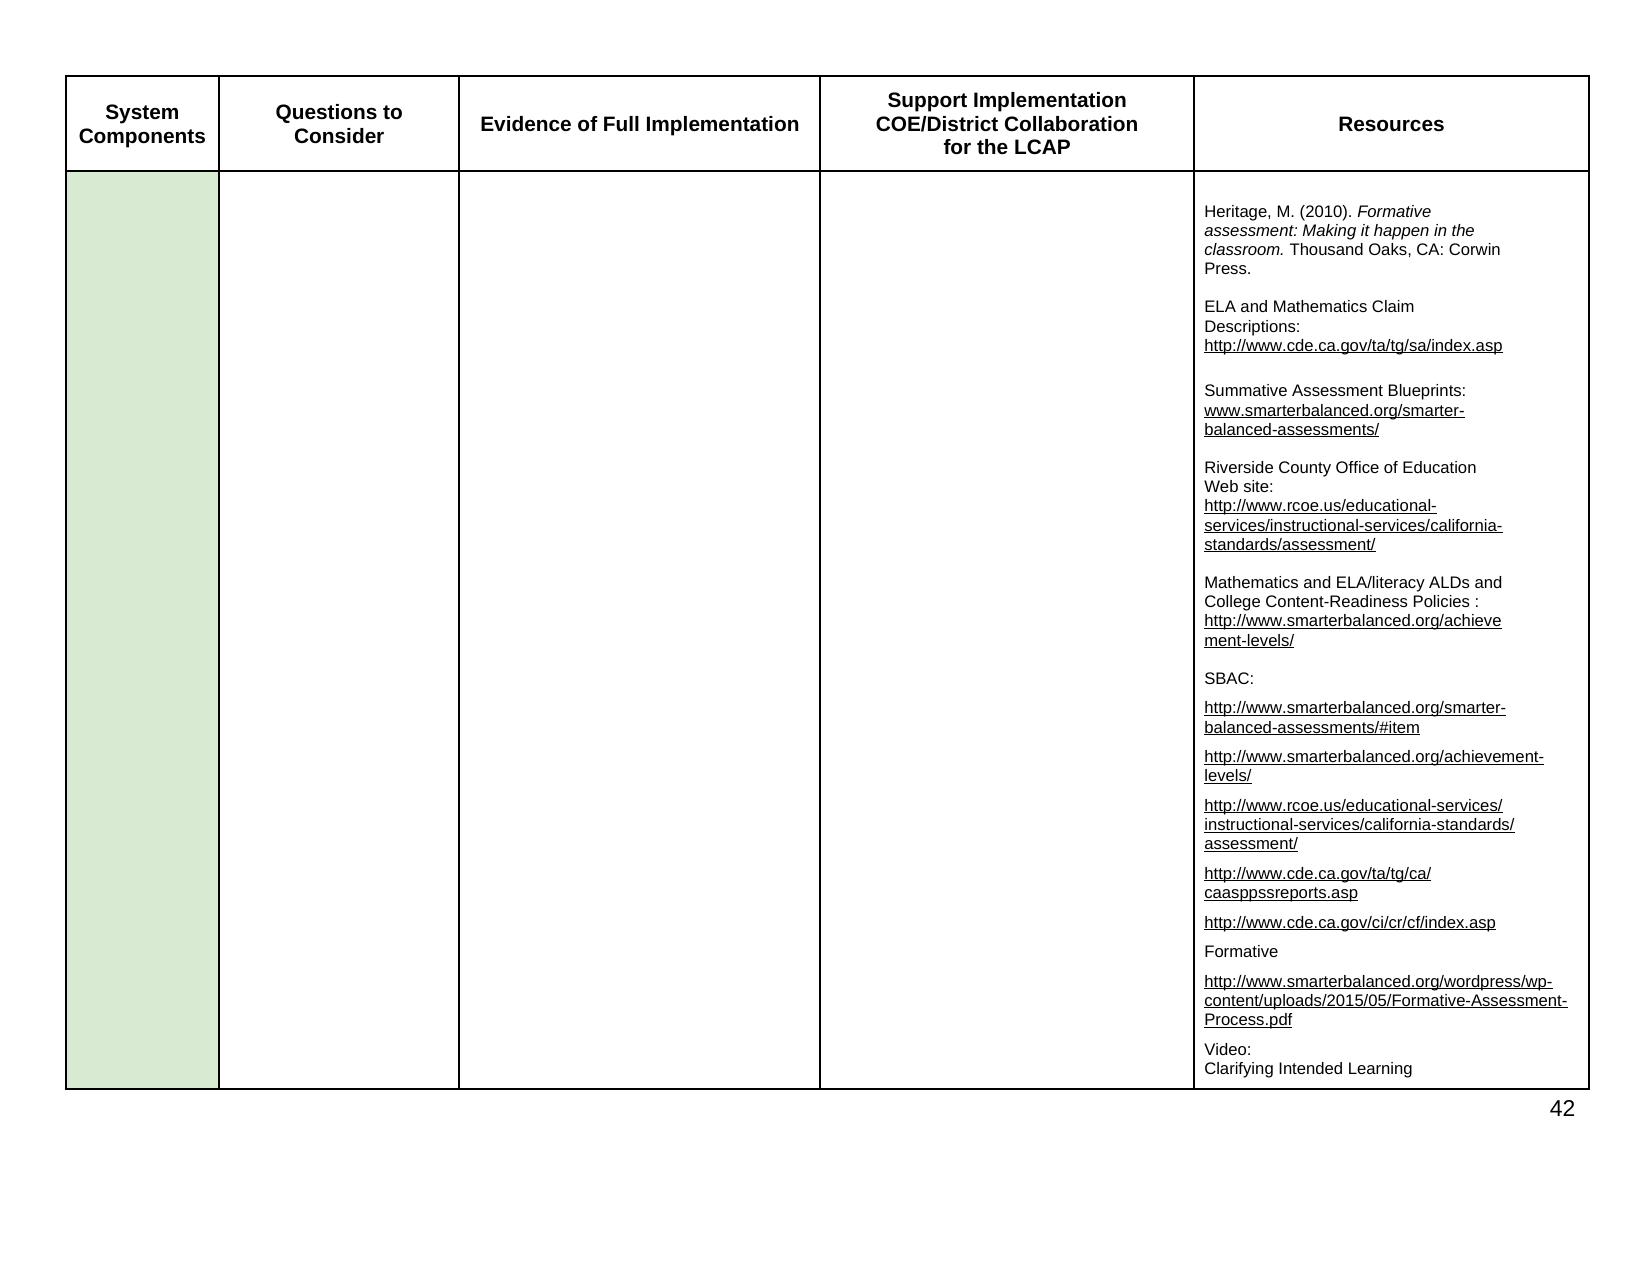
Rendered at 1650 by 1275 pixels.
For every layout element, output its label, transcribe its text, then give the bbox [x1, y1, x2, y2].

table_header Resources [1195, 77, 1588, 170]
table_header System Components [67, 77, 218, 170]
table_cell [220, 172, 458, 1088]
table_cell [1195, 172, 1588, 1088]
table_header Support Implementation COE/District Collaboration for the LCAP [821, 77, 1193, 170]
table_header Questions to Consider [220, 77, 458, 170]
table_cell [67, 172, 218, 1088]
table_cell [821, 172, 1193, 1088]
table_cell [460, 172, 819, 1088]
table_header Evidence of Full Implementation [460, 77, 819, 170]
